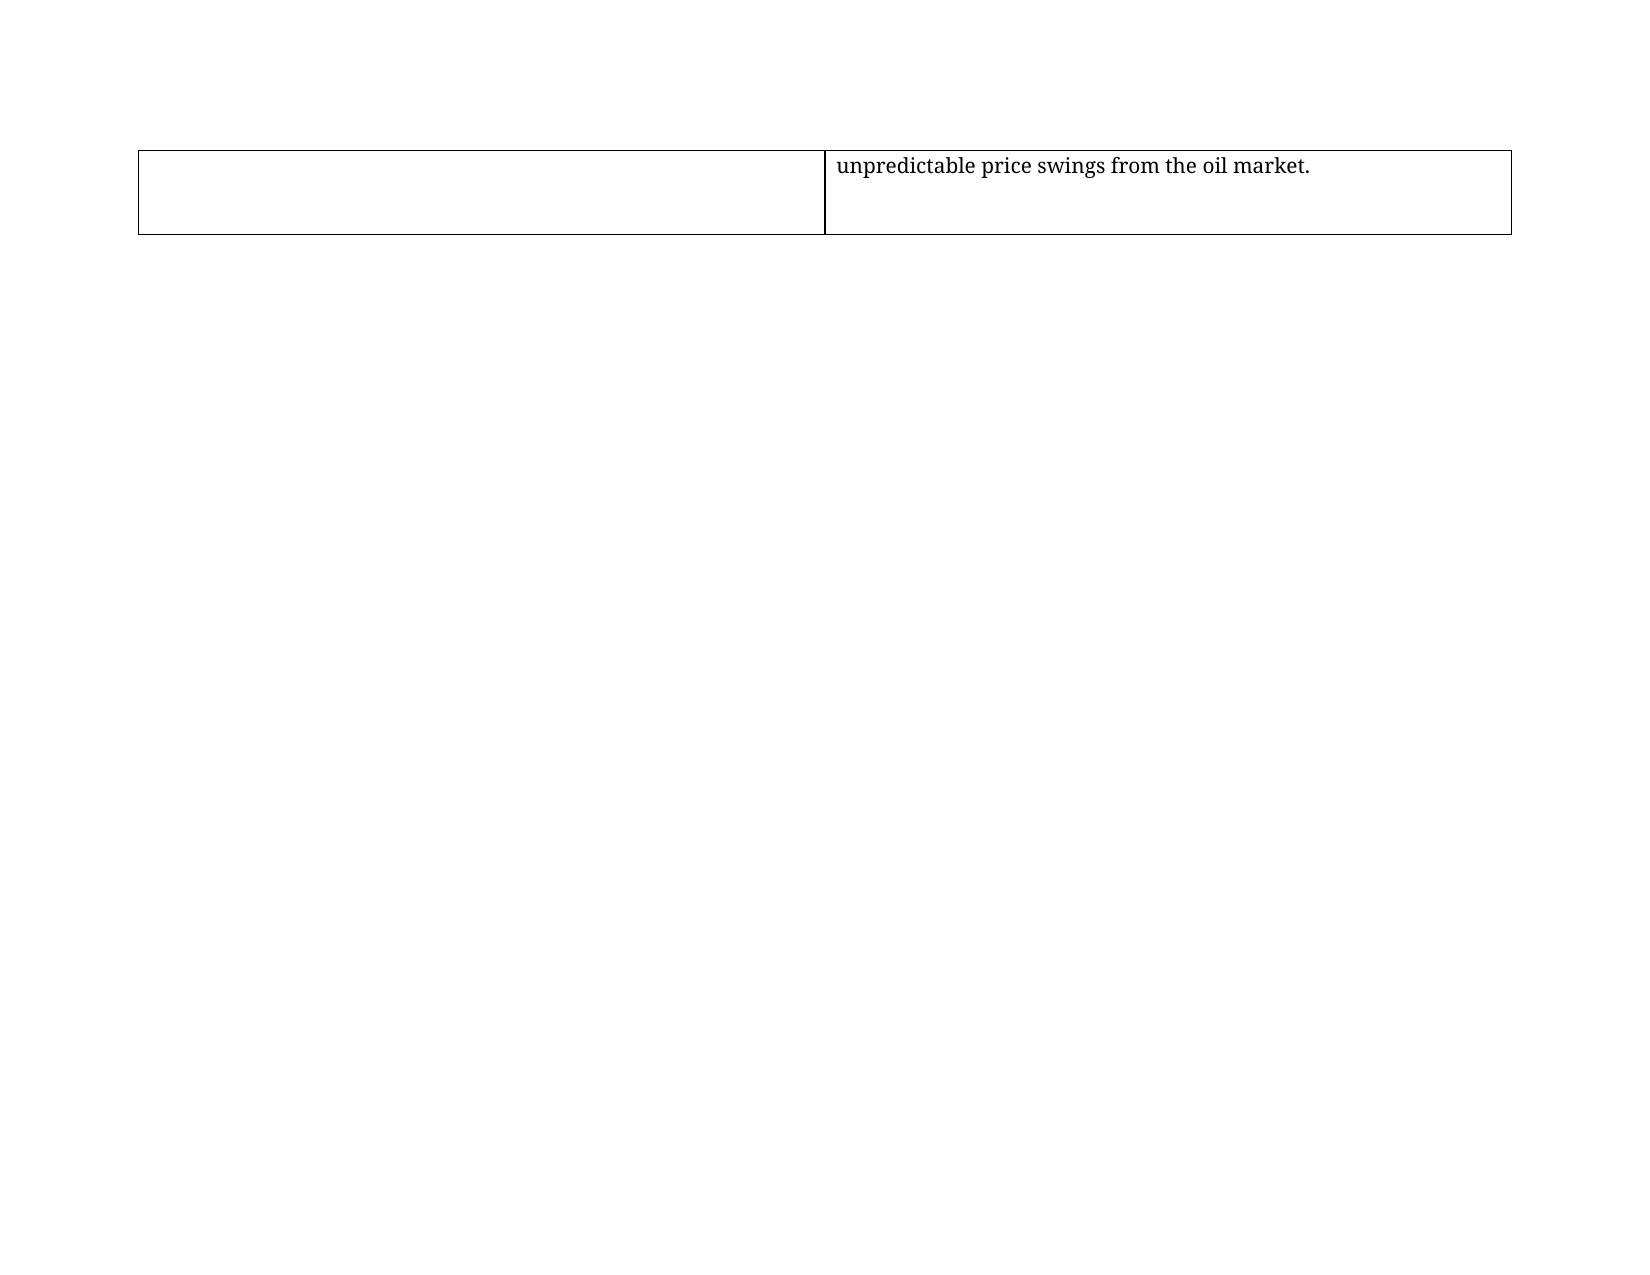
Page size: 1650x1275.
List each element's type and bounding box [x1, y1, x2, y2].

table_cell [139, 151, 824, 234]
table_cell [826, 151, 1511, 234]
